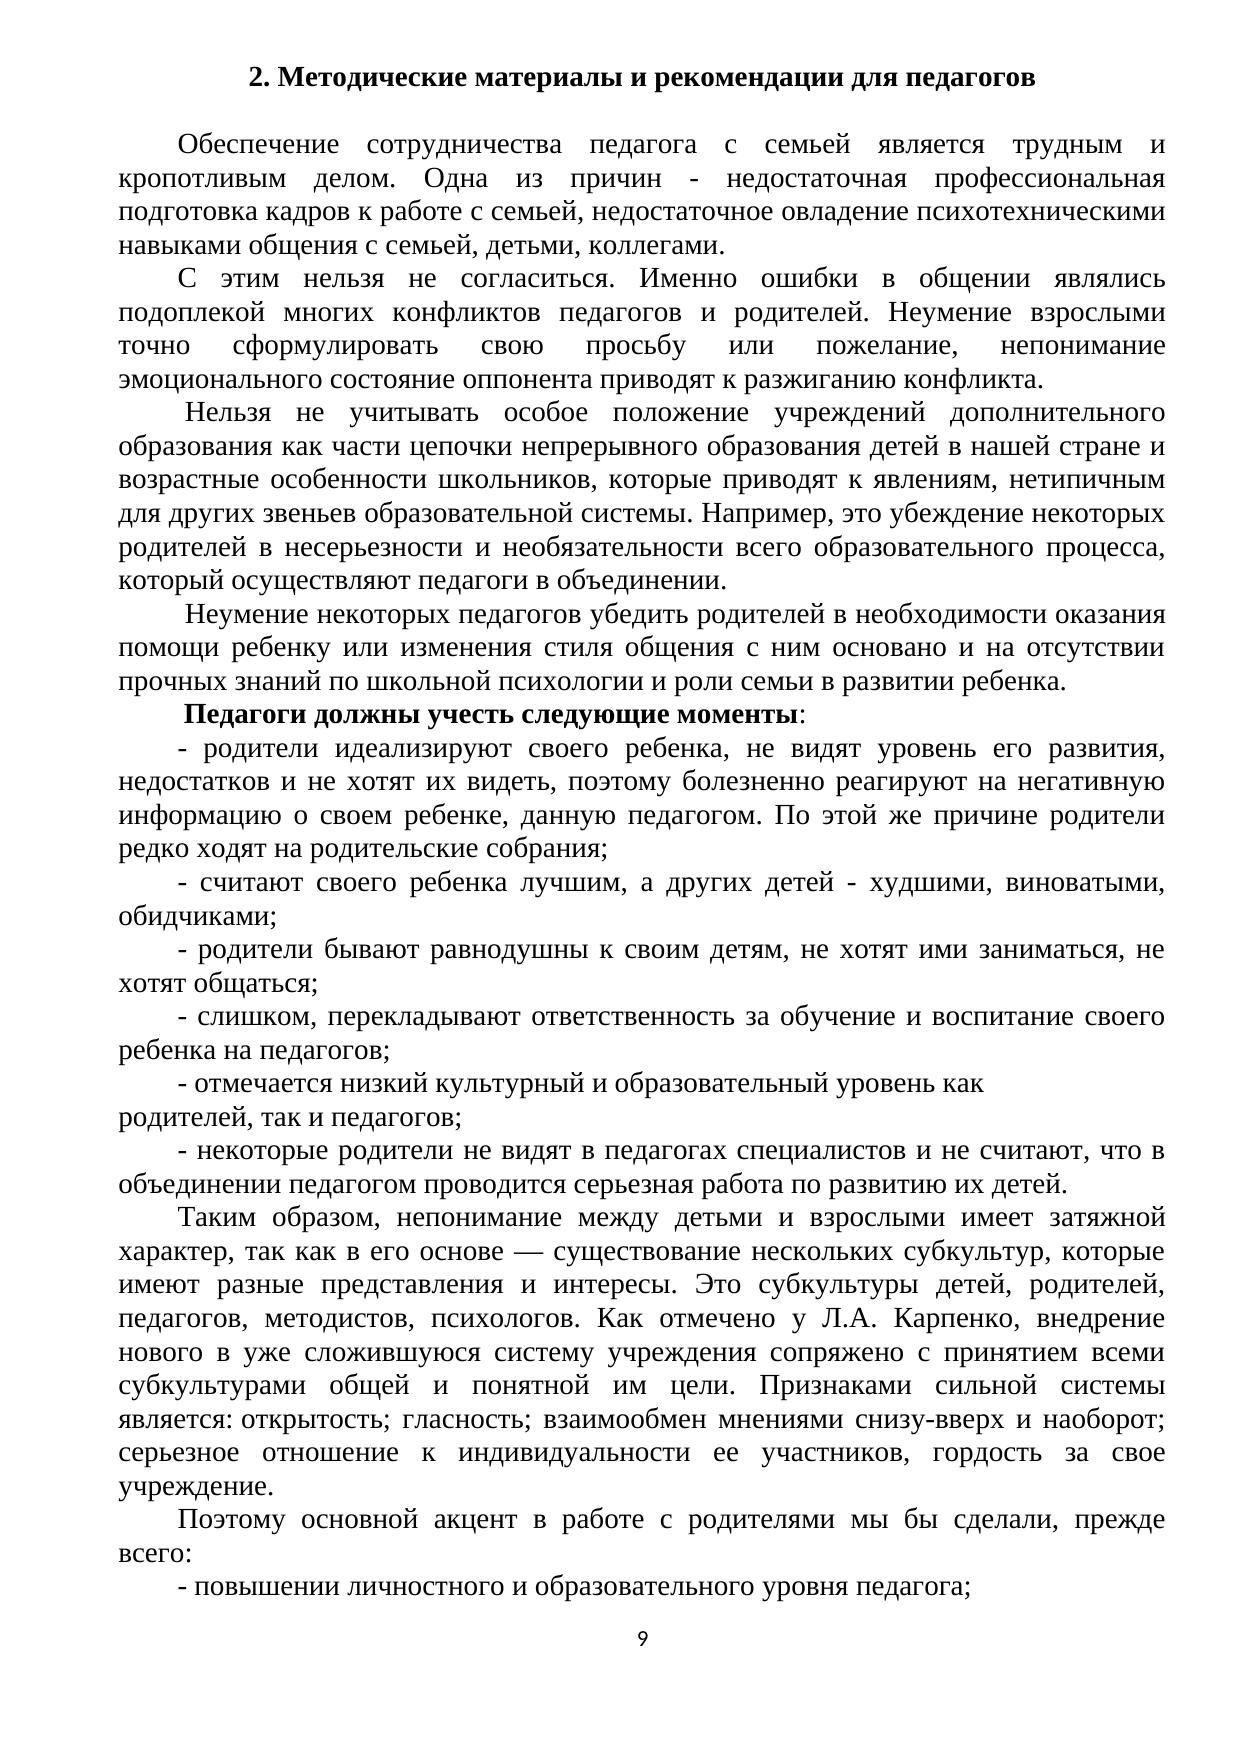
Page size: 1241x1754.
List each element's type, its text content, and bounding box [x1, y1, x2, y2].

text - родители идеализируют своего ребенка, не видят уровень его развития, недостатков и не хотят их видеть, поэтому болезненно реагируют на негативную информацию о своем ребенке, данную педагогом. По этой же причине родители редко ходят на родительские собрания; [118, 730, 1167, 864]
text Поэтому основной акцент в работе с родителями мы бы сделали, прежде всего: [118, 1501, 1167, 1568]
text - повышении личностного и образовательного уровня педагога; [118, 1568, 1167, 1602]
list 2. Методические материалы и рекомендации для педагогов [118, 59, 1167, 93]
list Обеспечение сотрудничества педагога с семьей является трудным и кропотливым делом. Одна из причин - недостаточная профессиональная подготовка кадров к работе с семьей, недостаточное овладение психотехническими навыками общения с семьей, детьми, коллегами. [118, 126, 1167, 260]
text Таким образом, непонимание между детьми и взрослыми имеет затяжной характер, так как в его основе — существование нескольких субкультур, которые имеют разные представления и интересы. Это субкультуры детей, родителей, педагогов, методистов, психологов. Как отмечено у Л.А. Карпенко, внедрение нового в уже сложившуюся систему учреждения сопряжено с принятием всеми субкультурами общей и понятной им цели. Признаками сильной системы является: открытость; гласность; взаимообмен мнениями снизу-вверх и наоборот; серьезное отношение к индивидуальности ее участников, гордость за свое учреждение. [118, 1199, 1167, 1501]
text - родители бывают равнодушны к своим детям, не хотят ими заниматься, не хотят общаться; [118, 931, 1167, 998]
text - отмечается низкий культурный и образовательный уровень как родителей, так и педагогов; [118, 1065, 1167, 1132]
text - слишком, перекладывают ответственность за обучение и воспитание своего ребенка на педагогов; [118, 998, 1167, 1065]
text - считают своего ребенка лучшим, а других детей - худшими, виноватыми, обидчиками; [118, 864, 1167, 931]
text С этим нельзя не согласиться. Именно ошибки в общении являлись подоплекой многих конфликтов педагогов и родителей. Неумение взрослыми точно сформулировать свою просьбу или пожелание, непонимание эмоционального состояние оппонента приводят к разжиганию конфликта. [118, 260, 1167, 394]
text Нельзя не учитывать особое положение учреждений дополнительного образования как части цепочки непрерывного образования детей в нашей стране и возрастные особенности школьников, которые приводят к явлениям, нетипичным для других звеньев образовательной системы. Например, это убеждение некоторых родителей в несерьезности и необязательности всего образовательного процесса, который осуществляют педагоги в объединении. [118, 394, 1167, 596]
text - некоторые родители не видят в педагогах специалистов и не считают, что в объединении педагогом проводится серьезная работа по развитию их детей. [118, 1132, 1167, 1199]
text Педагоги должны учесть следующие моменты: [118, 696, 1167, 730]
text Неумение некоторых педагогов убедить родителей в необходимости оказания помощи ребенку или изменения стиля общения с ним основано и на отсутствии прочных знаний по школьной психологии и роли семьи в развитии ребенка. [118, 596, 1167, 696]
